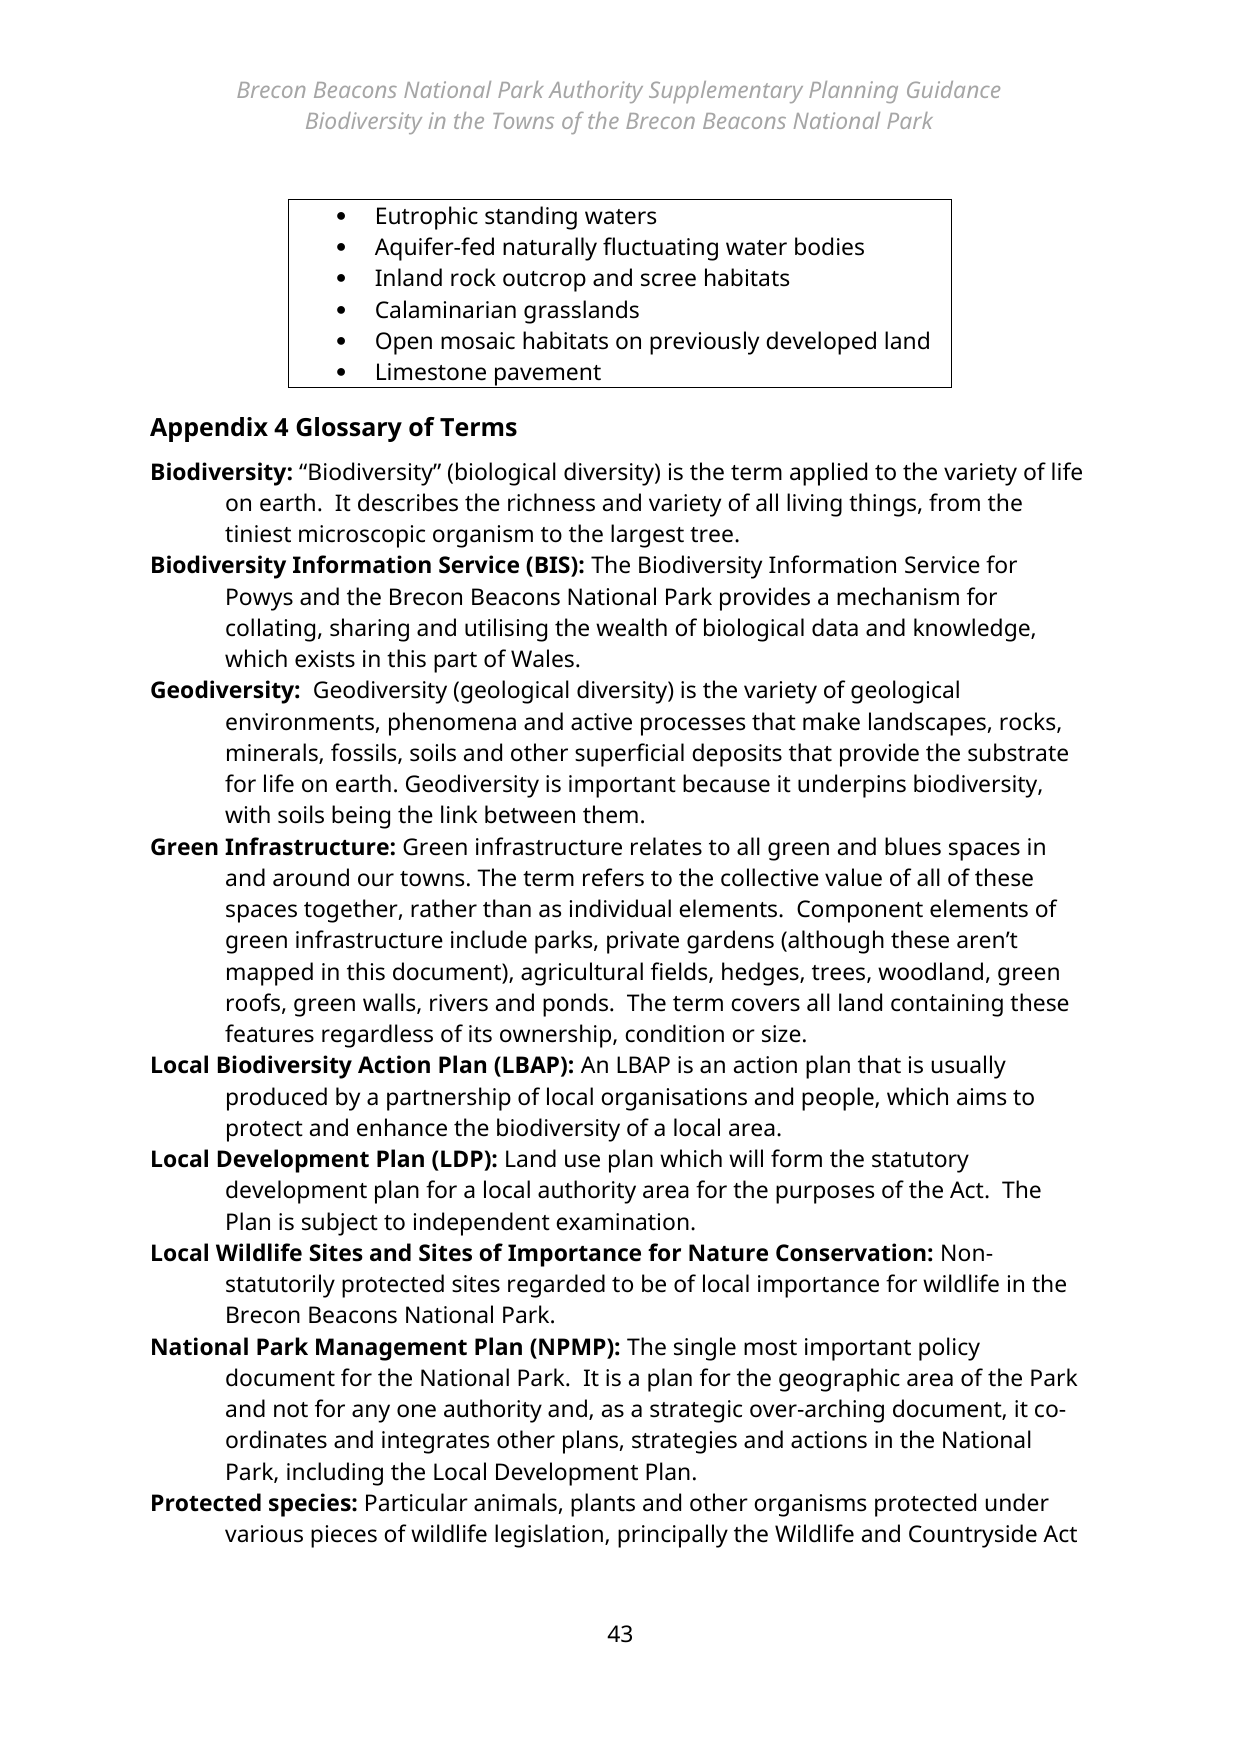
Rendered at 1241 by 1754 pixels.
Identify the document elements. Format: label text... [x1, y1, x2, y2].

text Local Biodiversity Action Plan (LBAP): An LBAP is an action plan that is usually produced by a partnership of local organisations and people, which aims to protect and enhance the biodiversity of a local area. [150, 1049, 1090, 1143]
text Green Infrastructure: Green infrastructure relates to all green and blues spaces in and around our towns. The term refers to the collective value of all of these spaces together, rather than as individual elements. Component elements of green infrastructure include parks, private gardens (although these aren’t mapped in this document), agricultural fields, hedges, trees, woodland, green roofs, green walls, rivers and ponds. The term covers all land containing these features regardless of its ownership, condition or size. [150, 831, 1090, 1049]
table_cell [289, 200, 951, 387]
text National Park Management Plan (NPMP): The single most important policy document for the National Park. It is a plan for the geographic area of the Park and not for any one authority and, as a strategic over-arching document, it co-ordinates and integrates other plans, strategies and actions in the National Park, including the Local Development Plan. [150, 1331, 1090, 1487]
text Local Development Plan (LDP): Land use plan which will form the statutory development plan for a local authority area for the purposes of the Act. The Plan is subject to independent examination. [150, 1143, 1090, 1237]
subtitle Appendix 4 Glossary of Terms [150, 409, 1090, 443]
text Biodiversity Information Service (BIS): The Biodiversity Information Service for Powys and the Brecon Beacons National Park provides a mechanism for collating, sharing and utilising the wealth of biological data and knowledge, which exists in this part of Wales. [150, 549, 1090, 674]
text Biodiversity: “Biodiversity” (biological diversity) is the term applied to the variety of life on earth. It describes the richness and variety of all living things, from the tiniest microscopic organism to the largest tree. [150, 456, 1090, 549]
text Geodiversity: Geodiversity (geological diversity) is the variety of geological environments, phenomena and active processes that make landscapes, rocks, minerals, fossils, soils and other superficial deposits that provide the substrate for life on earth. Geodiversity is important because it underpins biodiversity, with soils being the link between them. [150, 674, 1090, 831]
text Local Wildlife Sites and Sites of Importance for Nature Conservation: Non-statutorily protected sites regarded to be of local importance for wildlife in the Brecon Beacons National Park. [150, 1237, 1090, 1331]
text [150, 1487, 1090, 1549]
